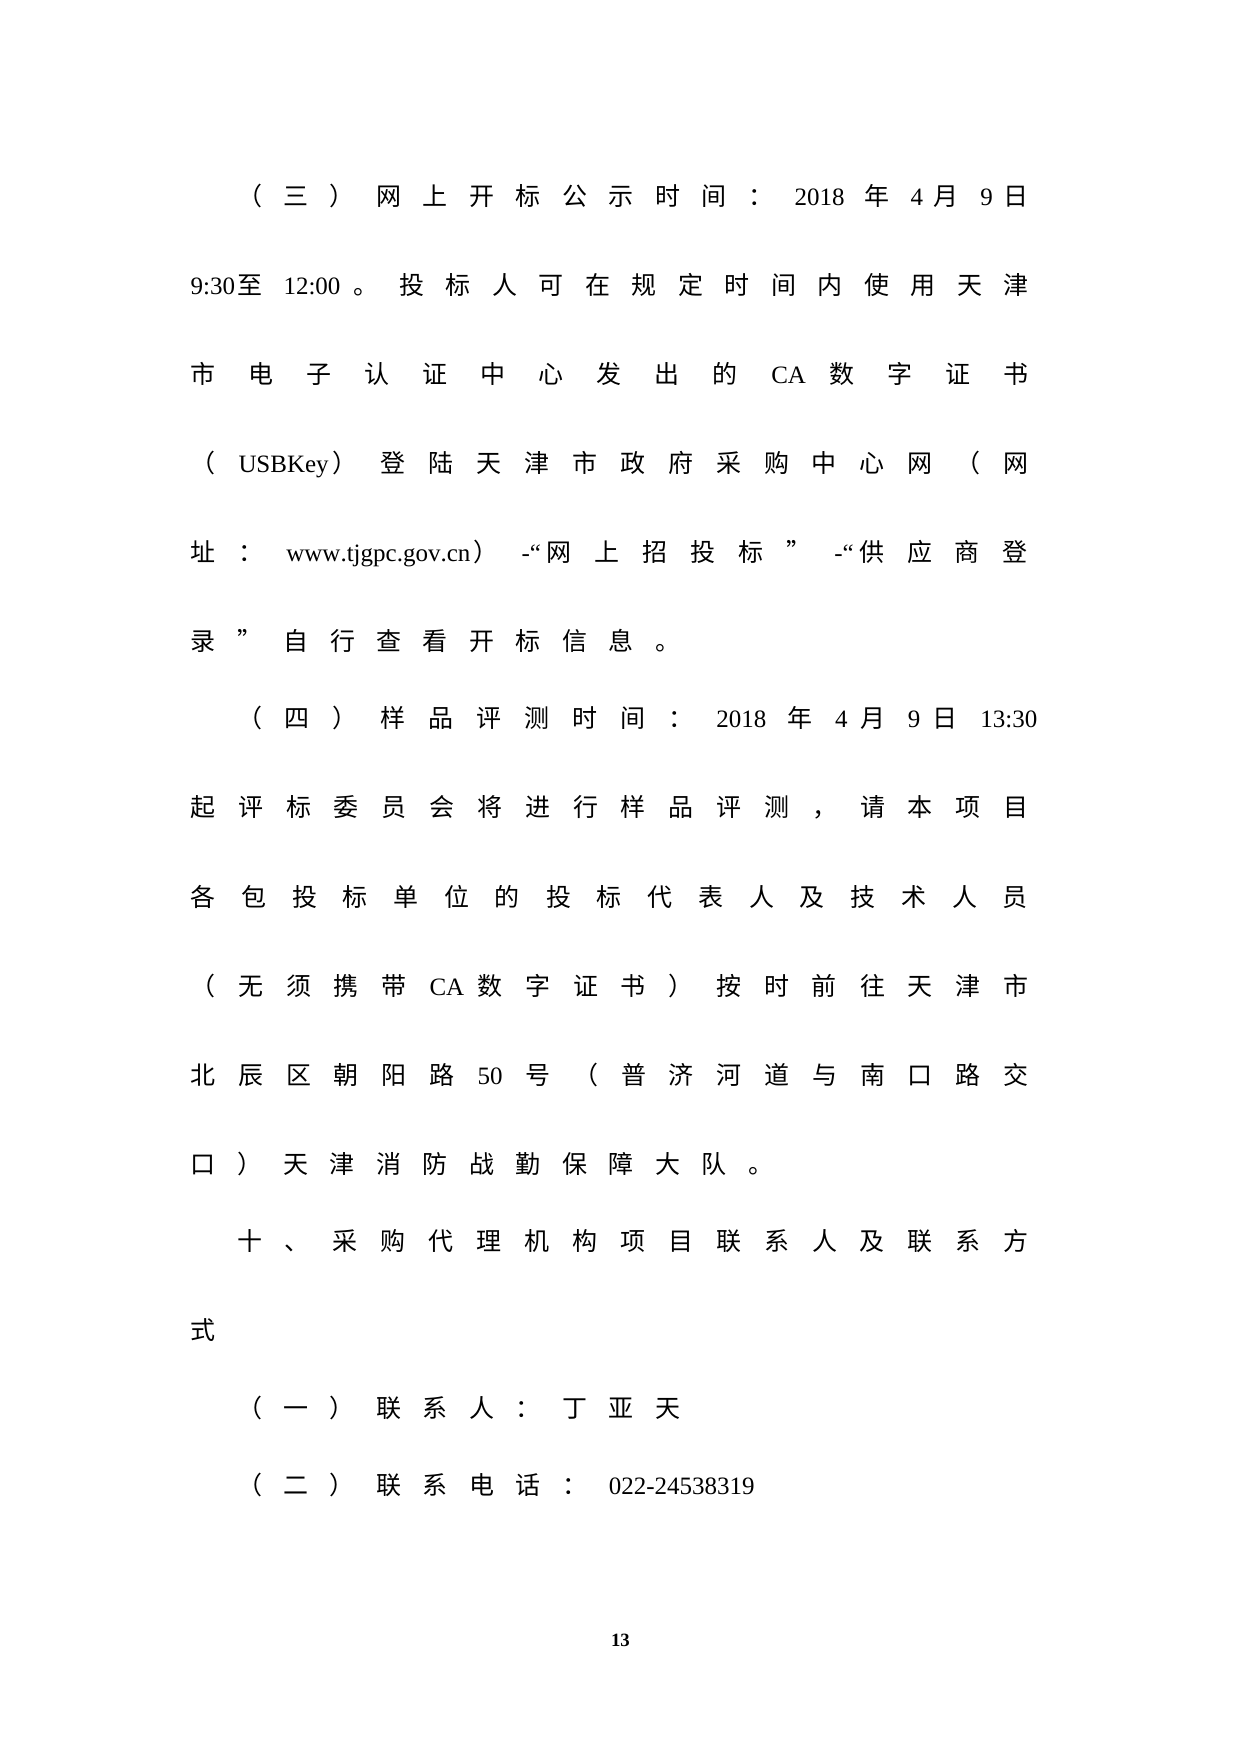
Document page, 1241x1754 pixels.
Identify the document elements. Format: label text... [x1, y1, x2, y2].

text （三）网上开标公示时间：2018年4月9日9:30至12:00。投标人可在规定时间内使用天津市电子认证中心发出的CA数字证书（USBKey）登陆天津市政府采购中心网（网址：www.tjgpc.gov.cn）-“网上招投标”-“供应商登录”自行查看开标信息。 [190, 164, 1050, 669]
text 十、采购代理机构项目联系人及联系方式 [190, 1210, 1050, 1358]
text （一）联系人：丁亚天 [190, 1377, 1050, 1436]
text （四）样品评测时间：2018年4月9日13:30起评标委员会将进行样品评测，请本项目各包投标单位的投标代表人及技术人员（无须携带CA数字证书）按时前往天津市北辰区朝阳路50号（普济河道与南口路交口）天津消防战勤保障大队。 [190, 687, 1050, 1192]
text （二）联系电话：022-24538319 [190, 1454, 1050, 1513]
